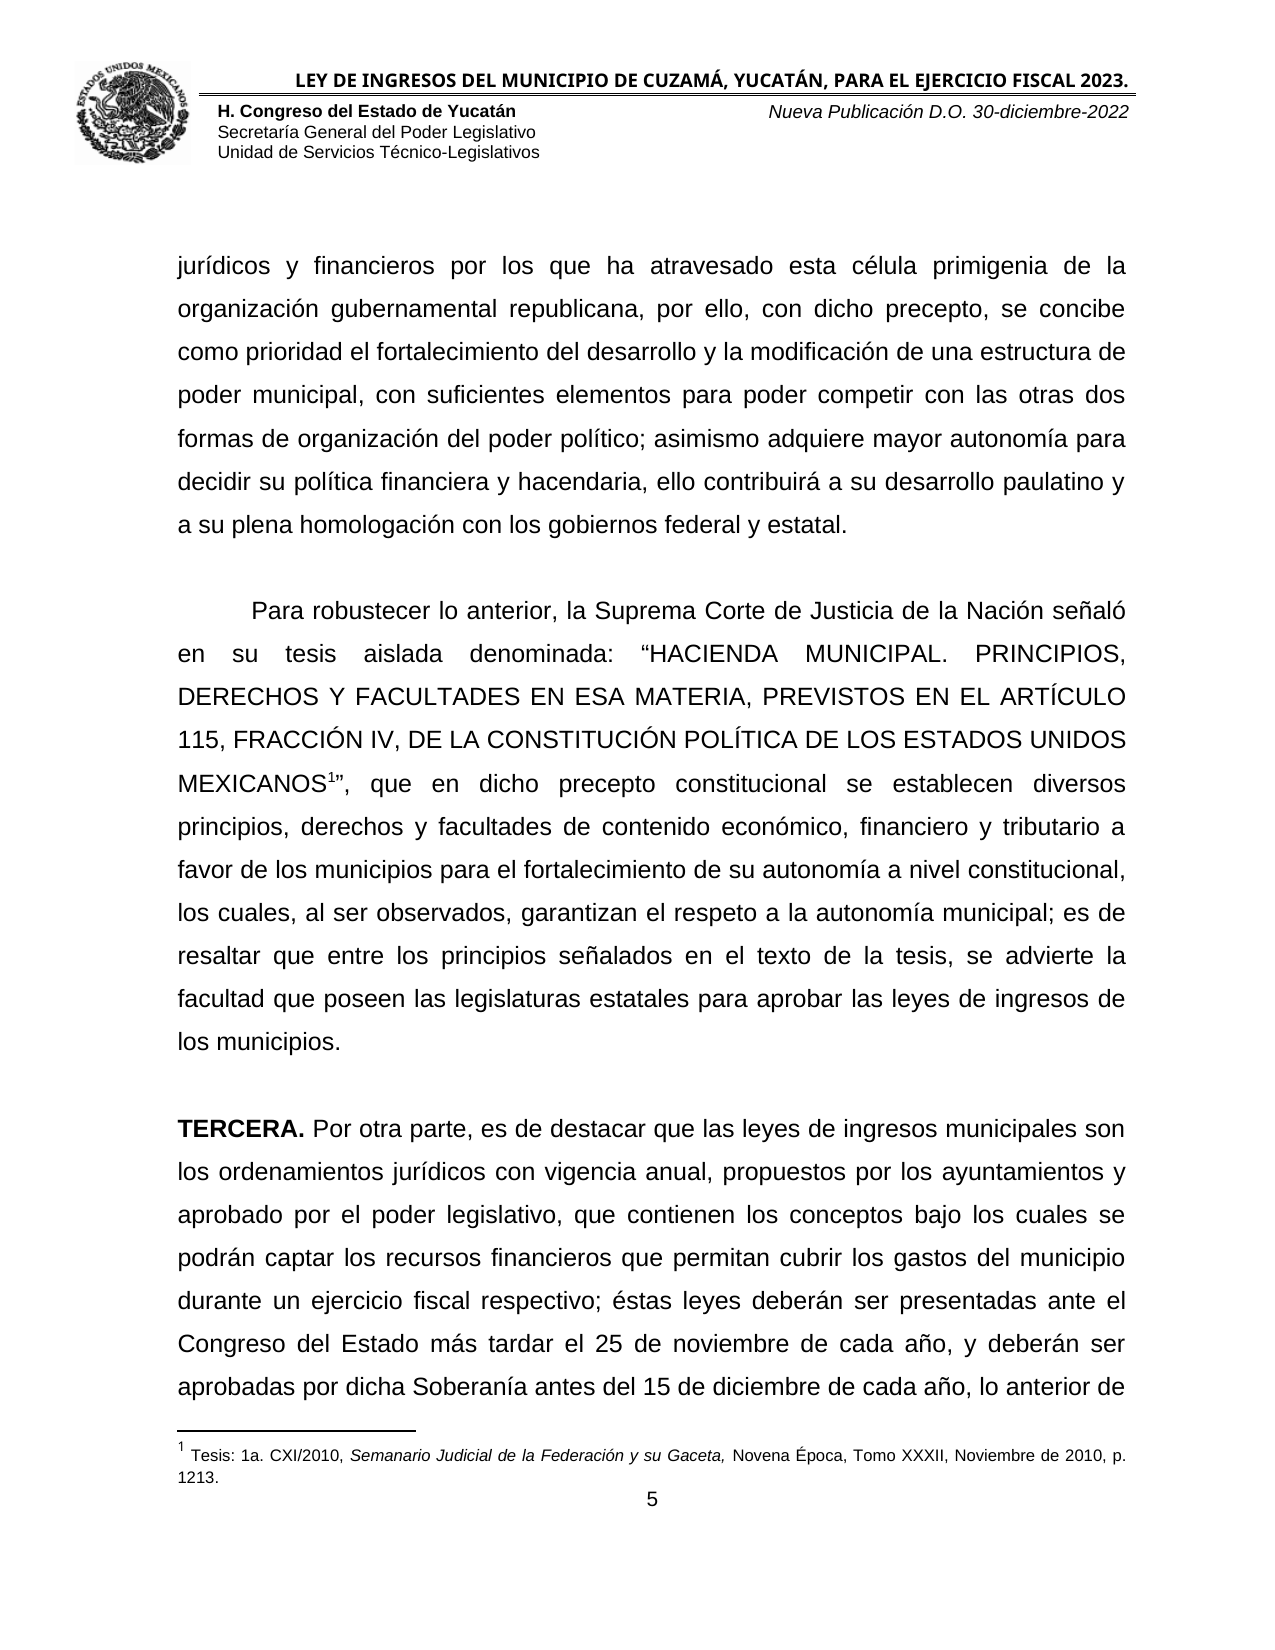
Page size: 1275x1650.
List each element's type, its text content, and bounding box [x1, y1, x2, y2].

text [177, 251, 1127, 538]
text Para robustecer lo anterior, la Suprema Corte de Justicia de la Nación señaló en su tesis aislada denominada: “HACIENDA MUNICIPAL. PRINCIPIOS, DERECHOS Y FACULTADES EN ESA MATERIA, PREVISTOS EN EL ARTÍCULO 115, FRACCIÓN IV, DE LA CONSTITUCIÓN POLÍTICA DE LOS ESTADOS UNIDOS MEXICANOS”, que en dicho precepto constitucional se establecen diversos principios, derechos y facultades de contenido económico, financiero y tributario a favor de los municipios para el fortalecimiento de su autonomía a nivel constitucional, los cuales, al ser observados, garantizan el respeto a la autonomía municipal; es de resaltar que entre los principios señalados en el texto de la tesis, se advierte la facultad que poseen las legislaturas estatales para aprobar las leyes de ingresos de los municipios. [177, 596, 1127, 1056]
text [177, 1113, 1127, 1401]
